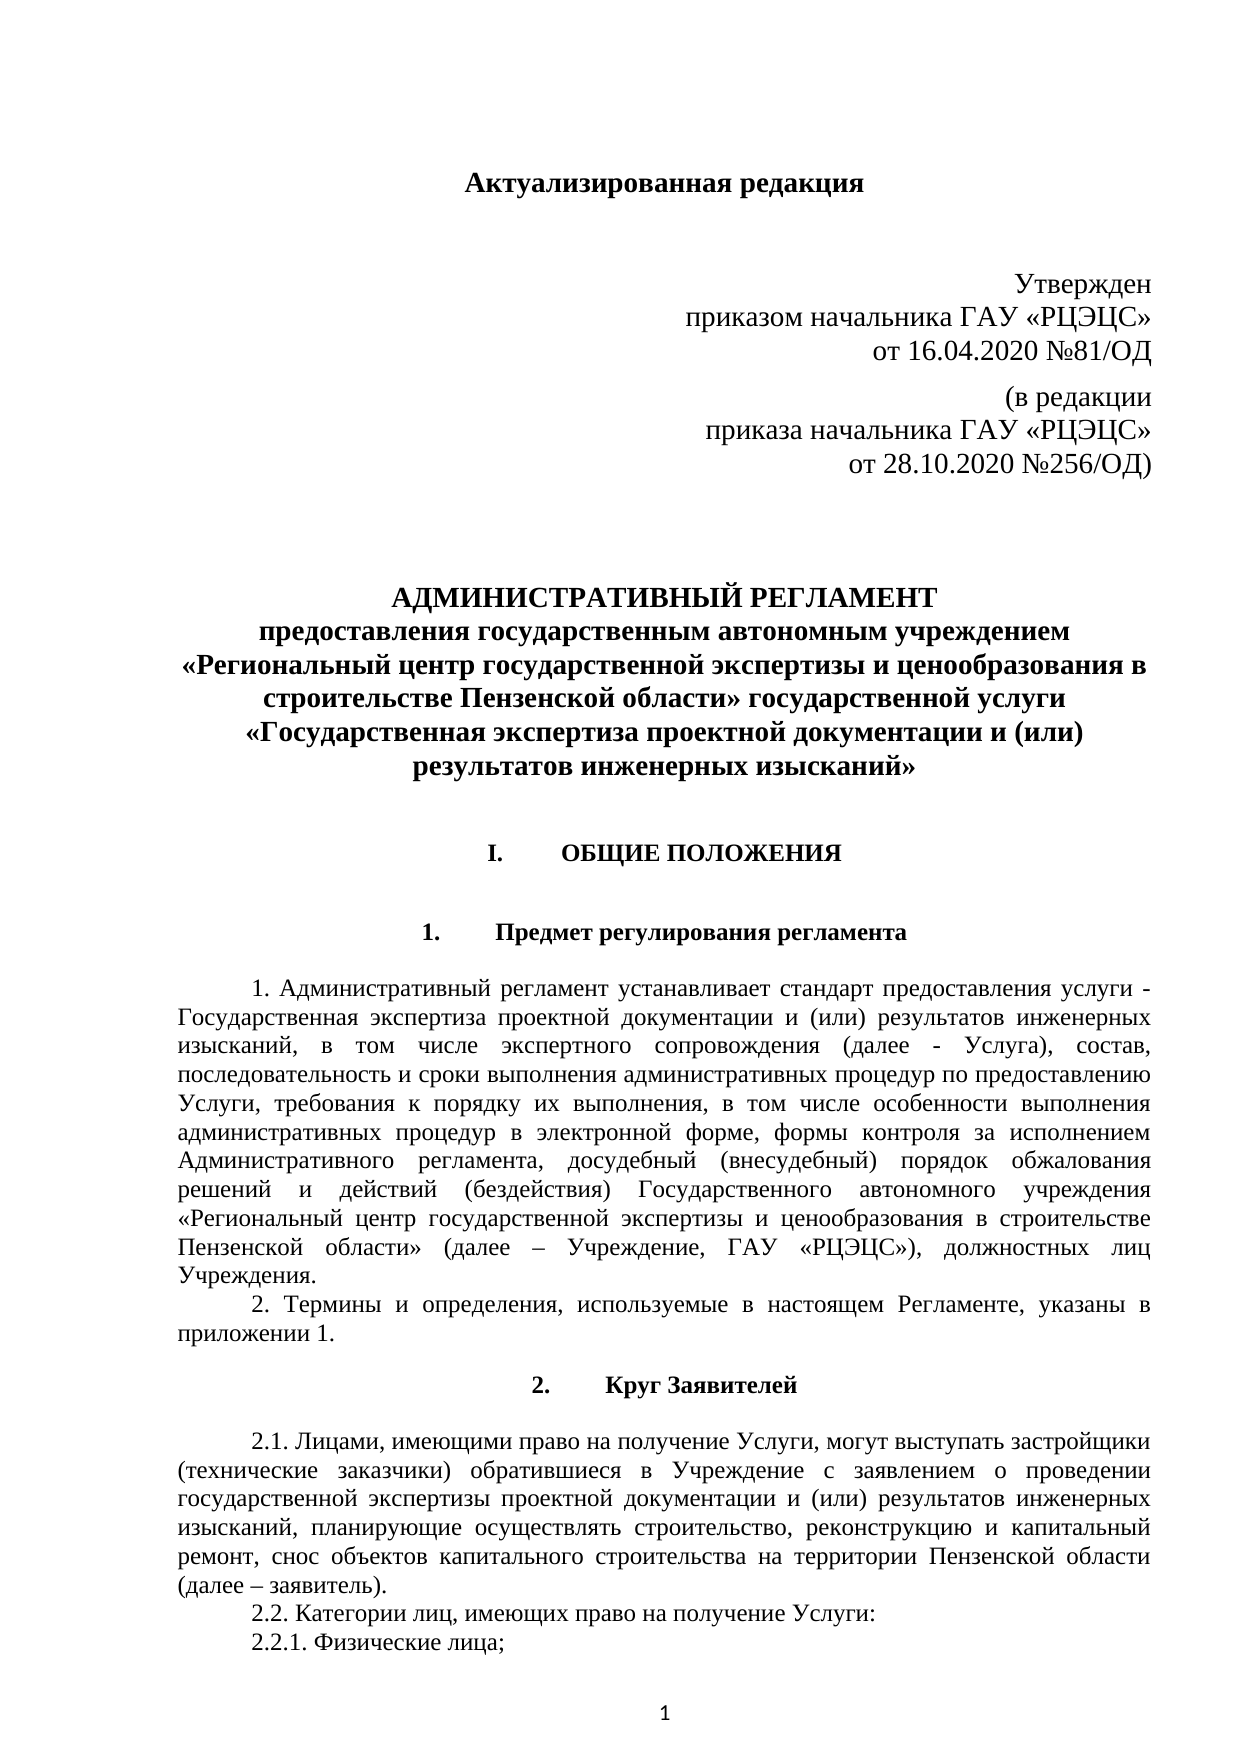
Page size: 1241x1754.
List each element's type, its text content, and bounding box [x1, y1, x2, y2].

list Круг Заявителей [177, 1347, 1152, 1405]
text 2.2.1. Физические лица; [177, 1627, 1152, 1656]
list ОБЩИЕ ПОЛОЖЕНИЯ [177, 815, 1152, 873]
text приказом начальника ГАУ «РЦЭЦС» [177, 299, 1152, 333]
text предоставления государственным автономным учреждением «Региональный центр государственной экспертизы и ценообразования в строительстве Пензенской области» государственной услуги «Государственная экспертиза проектной документации и (или) результатов инженерных изысканий» [177, 613, 1152, 781]
list Предмет регулирования регламента [177, 894, 1152, 952]
text от 28.10.2020 №256/ОД) [177, 446, 1152, 479]
text приказа начальника ГАУ «РЦЭЦС» [177, 412, 1152, 446]
text Утвержден [177, 266, 1152, 299]
text Актуализированная редакция [177, 165, 1152, 199]
text 2. Термины и определения, используемые в настоящем Регламенте, указаны в приложении 1. [177, 1289, 1152, 1347]
text от 16.04.2020 №81/ОД [177, 333, 1152, 367]
text АДМИНИСТРАТИВНЫЙ РЕГЛАМЕНТ [177, 580, 1152, 613]
text 2.2. Категории лиц, имеющих право на получение Услуги: [177, 1598, 1152, 1627]
text 2.1. Лицами, имеющими право на получение Услуги, могут выступать застройщики (технические заказчики) обратившиеся в Учреждение с заявлением о проведении государственной экспертизы проектной документации и (или) результатов инженерных изысканий, планирующие осуществлять строительство, реконструкцию и капитальный ремонт, снос объектов капитального строительства на территории Пензенской области (далее – заявитель). [177, 1426, 1152, 1598]
text 1. Административный регламент устанавливает стандарт предоставления услуги - Государственная экспертиза проектной документации и (или) результатов инженерных изысканий, в том числе экспертного сопровождения (далее - Услуга), состав, последовательность и сроки выполнения административных процедур по предоставлению Услуги, требования к порядку их выполнения, в том числе особенности выполнения административных процедур в электронной форме, формы контроля за исполнением Административного регламента, досудебный (внесудебный) порядок обжалования решений и действий (бездействия) Государственного автономного учреждения «Региональный центр государственной экспертизы и ценообразования в строительстве Пензенской области» (далее – Учреждение, ГАУ «РЦЭЦС»), должностных лиц Учреждения. [177, 973, 1152, 1289]
text (в редакции [177, 379, 1152, 412]
